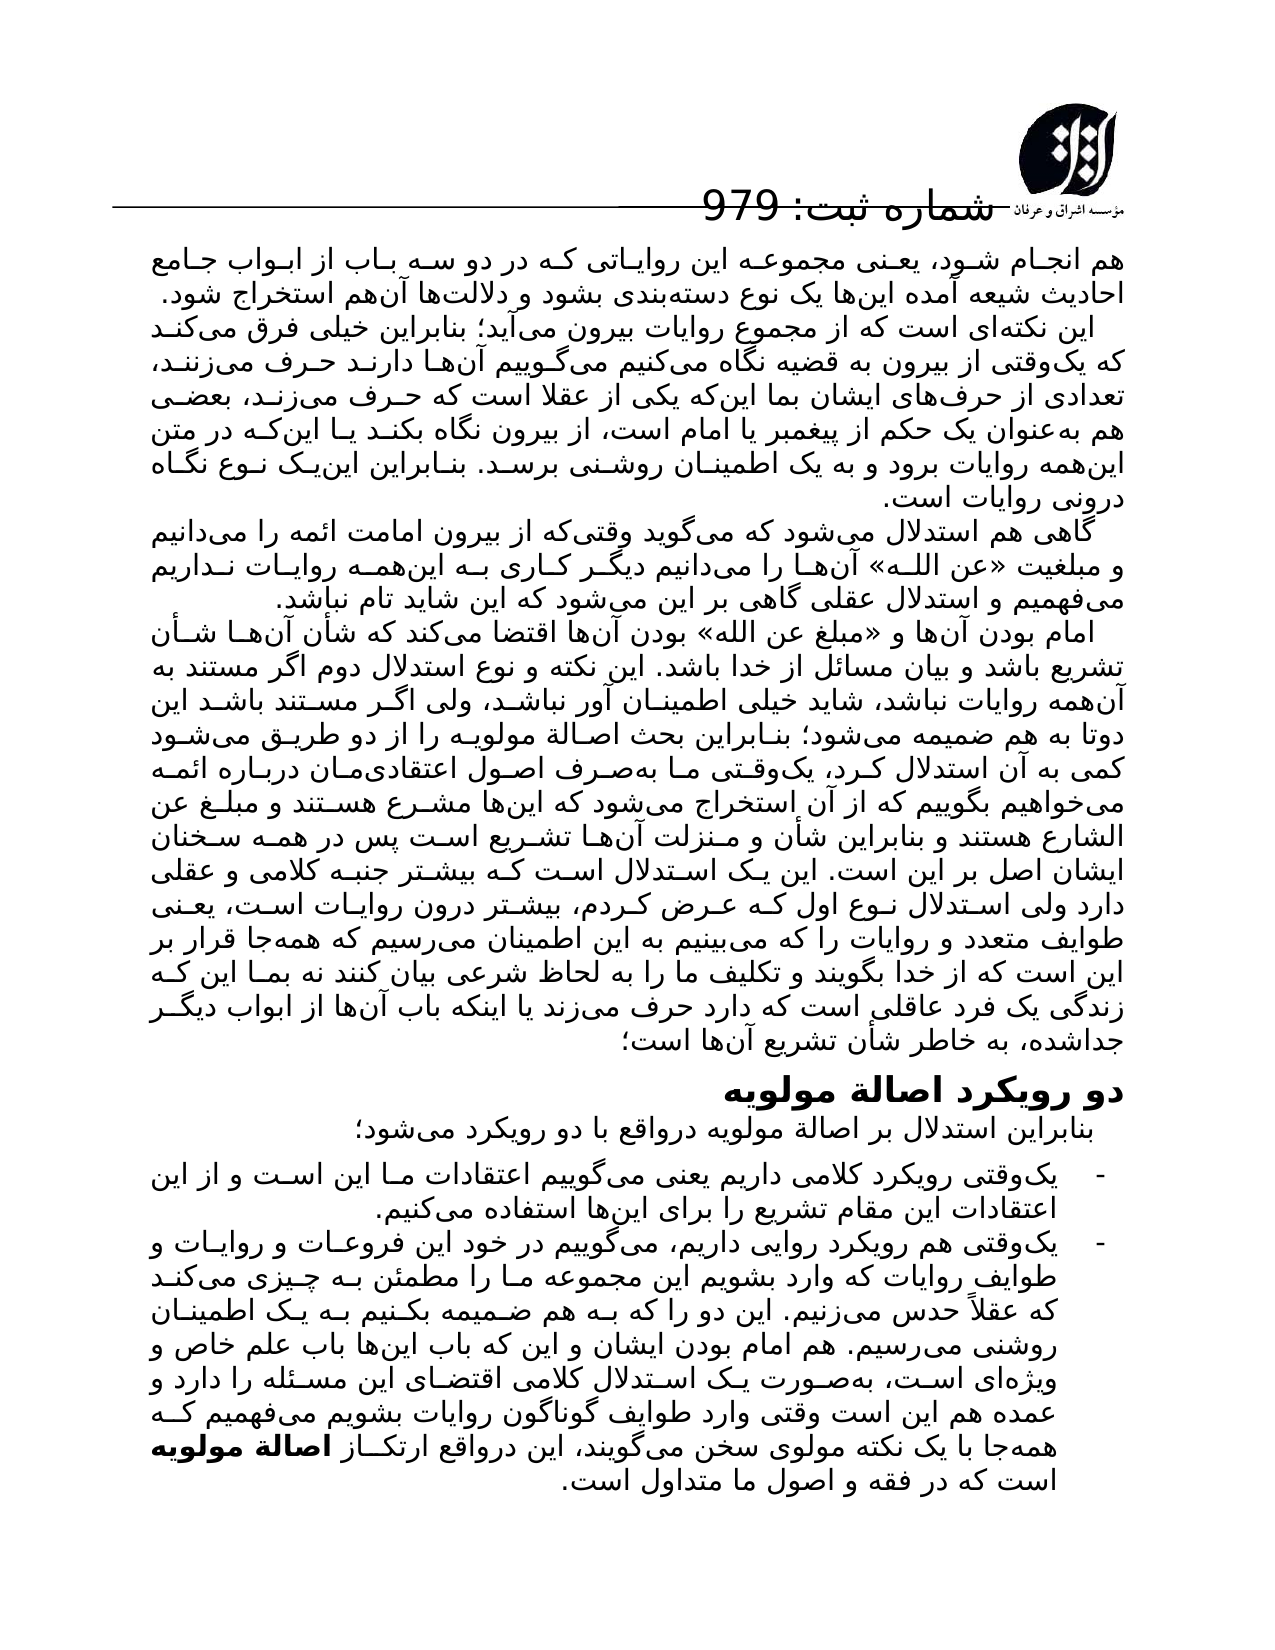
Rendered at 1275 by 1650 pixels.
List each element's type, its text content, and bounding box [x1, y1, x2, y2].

picture [1010, 103, 1125, 220]
text بنابراین استدلال بر اصالة مولویه درواقع با دو رویکرد می‌شود؛ [150, 1111, 1125, 1145]
text امام بودن آن‌ها و «مبلغ عن الله» بودن آن‌ها اقتضا می‌کند که شأن آن‌ها شأن تشریع باشد و بیان مسائل از خدا باشد. این نکته و نوع استدلال دوم اگر مستند به آن‌همه روایات نباشد، شاید خیلی اطمینان آور نباشد، ولی اگر مستند باشد این دوتا به هم ضمیمه می‌شود؛ بنابراین بحث اصالة مولویه را از دو طریق می‌شود کمی به آن استدلال کرد، یک‌وقتی ما به‌صرف اصول اعتقادی‌مان درباره ائمه می‌خواهیم بگوییم که از آن استخراج می‌شود که این‌ها مشرع هستند و مبلغ عن الشارع هستند و بنابراین شأن و منزلت آن‌ها تشریع است پس در همه سخنان ایشان اصل بر این است. این یک استدلال است که بیشتر جنبه کلامی و عقلی دارد ولی استدلال نوع اول که عرض کردم، بیشتر درون روایات است، یعنی طوایف متعدد و روایات را که می‌بینیم به این اطمینان می‌رسیم که همه‌جا قرار بر این است که از خدا بگویند و تکلیف ما را به لحاظ شرعی بیان کنند نه بما این که زندگی یک فرد عاقلی است که دارد حرف می‌زند یا اینکه باب آن‌ها از ابواب دیگر جداشده، به خاطر شأن تشریع آن‌ها است؛ [150, 616, 1125, 1057]
list یک‌وقتی رویکرد کلامی داریم یعنی می‌گوییم اعتقادات ما این است و از این اعتقادات این مقام تشریع را برای این‌ها استفاده می‌کنیم. [150, 1157, 1095, 1225]
list یک‌وقتی هم رویکرد روایی داریم، می‌گوییم در خود این فروعات و روایات و طوایف روایات که وارد بشویم این مجموعه ما را مطمئن به چیزی می‌کند که عقلاً حدس می‌زنیم. این دو را که به هم ضمیمه بکنیم به یک اطمینان روشنی می‌رسیم. هم امام بودن ایشان و این که باب این‌ها باب علم خاص و ویژه‌ای است، به‌صورت یک استدلال کلامی اقتضای این مسئله را دارد و عمده هم این است وقتی وارد طوایف گوناگون روایات بشویم می‌فهمیم که همه‌جا با یک نکته مولوی سخن می‌گویند، این درواقع ارتکاز اصالة مولویه است که در فقه و اصول ما متداول است. [150, 1225, 1095, 1497]
text این نکته‌ای است که از مجموع روایات بیرون می‌آید؛ بنابراین خیلی فرق می‌کند که یک‌وقتی از بیرون به قضیه نگاه می‌کنیم می‌گوییم آن‌ها دارند حرف می‌زنند، تعدادی از حرف‌های ایشان بما این‌که یکی از عقلا است که حرف می‌زند، بعضی هم به‌عنوان یک حکم از پیغمبر یا امام است، از بیرون نگاه بکند یا این‌که در متن این‌همه روایات برود و به یک اطمینان روشنی برسد. بنابراین این‌یک نوع نگاه درونی روایات است. [150, 310, 1125, 514]
text گاهی هم استدلال می‌شود که می‌گوید وقتی‌که از بیرون امامت ائمه را می‌دانیم و مبلغیت «عن الله» آن‌ها را می‌دانیم دیگر کاری به این‌همه روایات نداریم می‌فهمیم و استدلال عقلی گاهی بر این می‌شود که این شاید تام نباشد. [150, 514, 1125, 616]
subtitle دو رویکرد اصالة مولویه [150, 1070, 1125, 1111]
